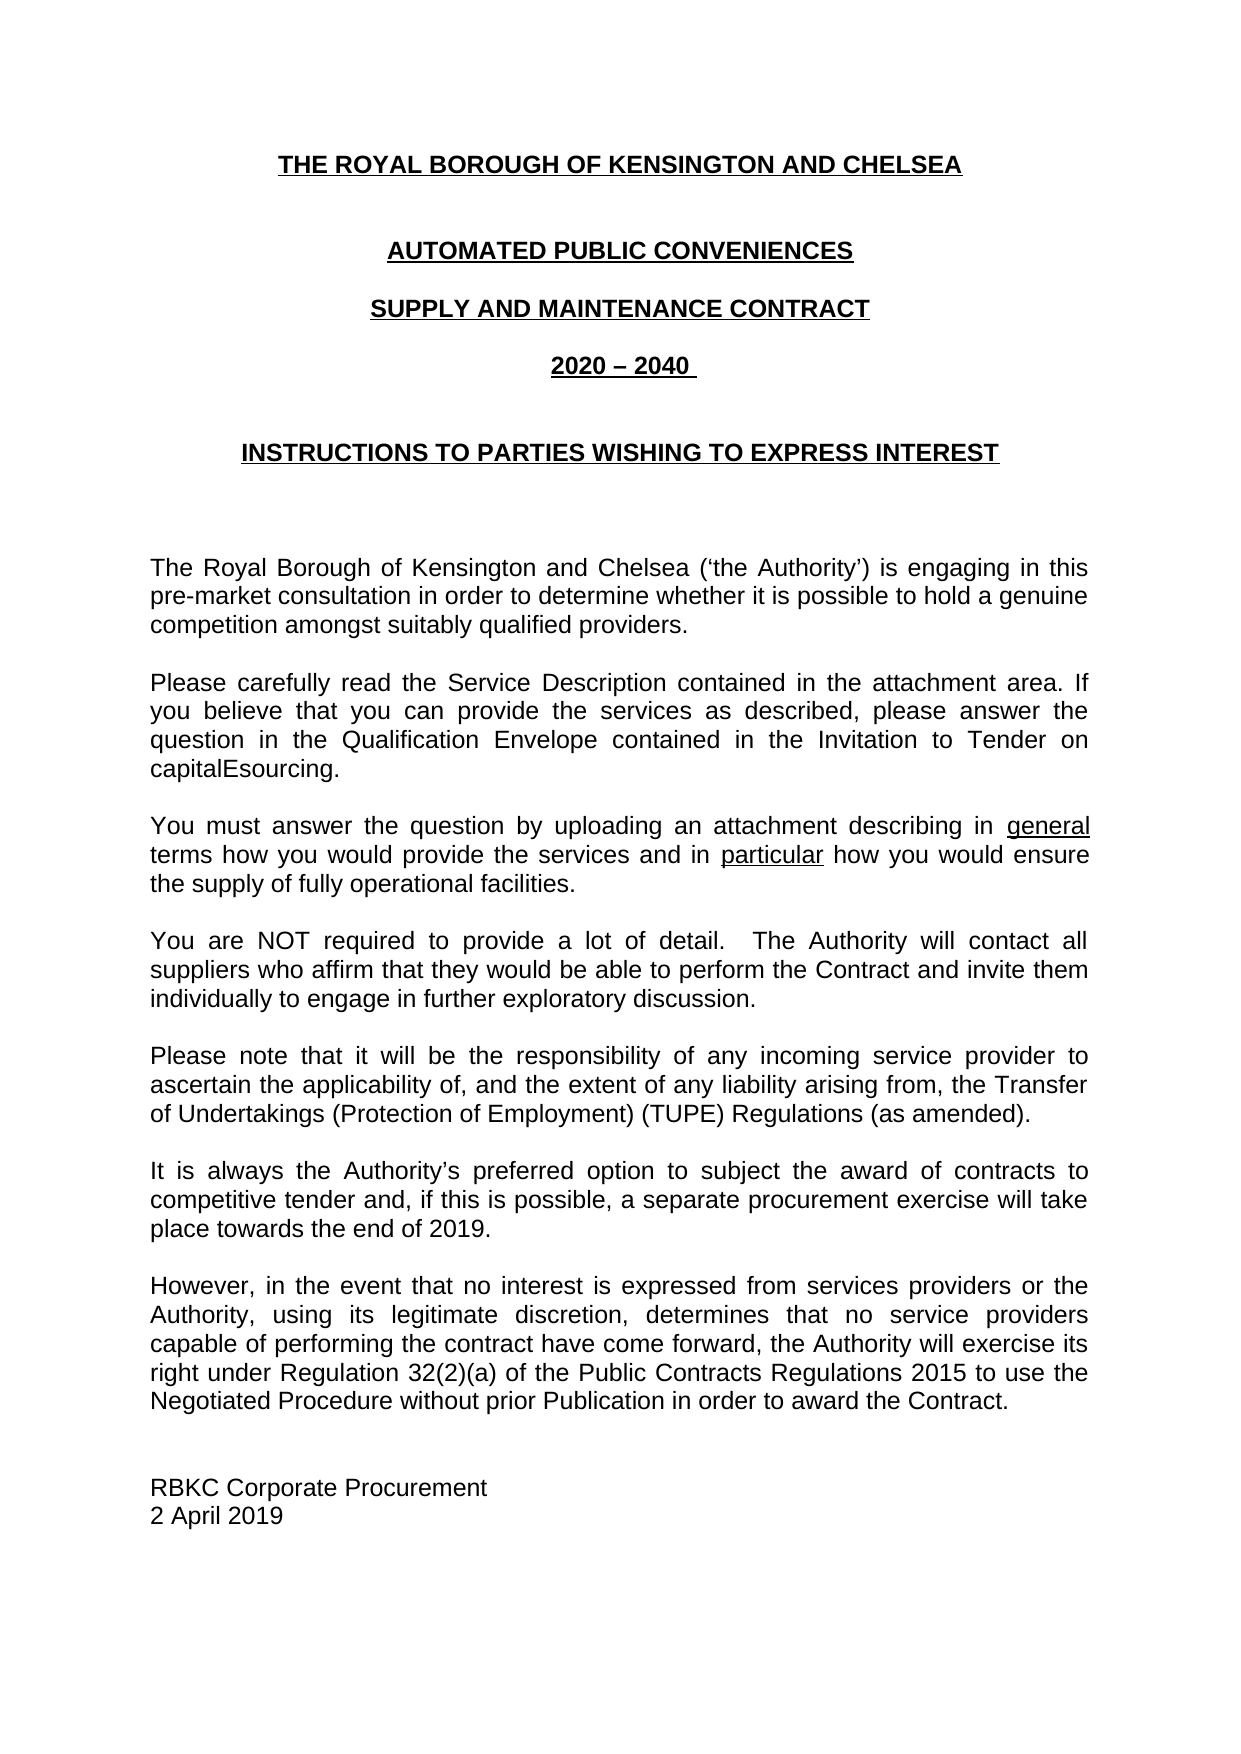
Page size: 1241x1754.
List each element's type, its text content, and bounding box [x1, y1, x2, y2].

text 2 April 2019 [150, 1501, 1090, 1530]
text THE ROYAL BOROUGH OF KENSINGTON AND CHELSEA [150, 150, 1090, 179]
text It is always the Authority’s preferred option to subject the award of contracts to competitive tender and, if this is possible, a separate procurement exercise will take place towards the end of 2019. [150, 1156, 1090, 1242]
text However, in the event that no interest is expressed from services providers or the Authority, using its legitimate discretion, determines that no service providers capable of performing the contract have come forward, the Authority will exercise its right under Regulation 32(2)(a) of the Public Contracts Regulations 2015 to use the Negotiated Procedure without prior Publication in order to award the Contract. [150, 1271, 1090, 1415]
text You are NOT required to provide a lot of detail. The Authority will contact all suppliers who affirm that they would be able to perform the Contract and invite them individually to engage in further exploratory discussion. [150, 926, 1090, 1012]
text The Royal Borough of Kensington and Chelsea (‘the Authority’) is engaging in this pre-market consultation in order to determine whether it is possible to hold a genuine competition amongst suitably qualified providers. [150, 552, 1090, 639]
text SUPPLY AND MAINTENANCE CONTRACT [150, 294, 1090, 322]
text INSTRUCTIONS TO PARTIES WISHING TO EXPRESS INTEREST [150, 437, 1090, 466]
text Please note that it will be the responsibility of any incoming service provider to ascertain the applicability of, and the extent of any liability arising from, the Transfer of Undertakings (Protection of Employment) (TUPE) Regulations (as amended). [150, 1041, 1090, 1127]
text Please carefully read the Service Description contained in the attachment area. If you believe that you can provide the services as described, please answer the question in the Qualification Envelope contained in the Invitation to Tender on capitalEsourcing. [150, 667, 1090, 782]
text RBKC Corporate Procurement [150, 1472, 1090, 1501]
text 2020 – 2040 [150, 351, 1090, 380]
text AUTOMATED PUBLIC CONVENIENCES [150, 236, 1090, 265]
text You must answer the question by uploading an attachment describing in general terms how you would provide the services and in particular how you would ensure the supply of fully operational facilities. [150, 811, 1090, 897]
